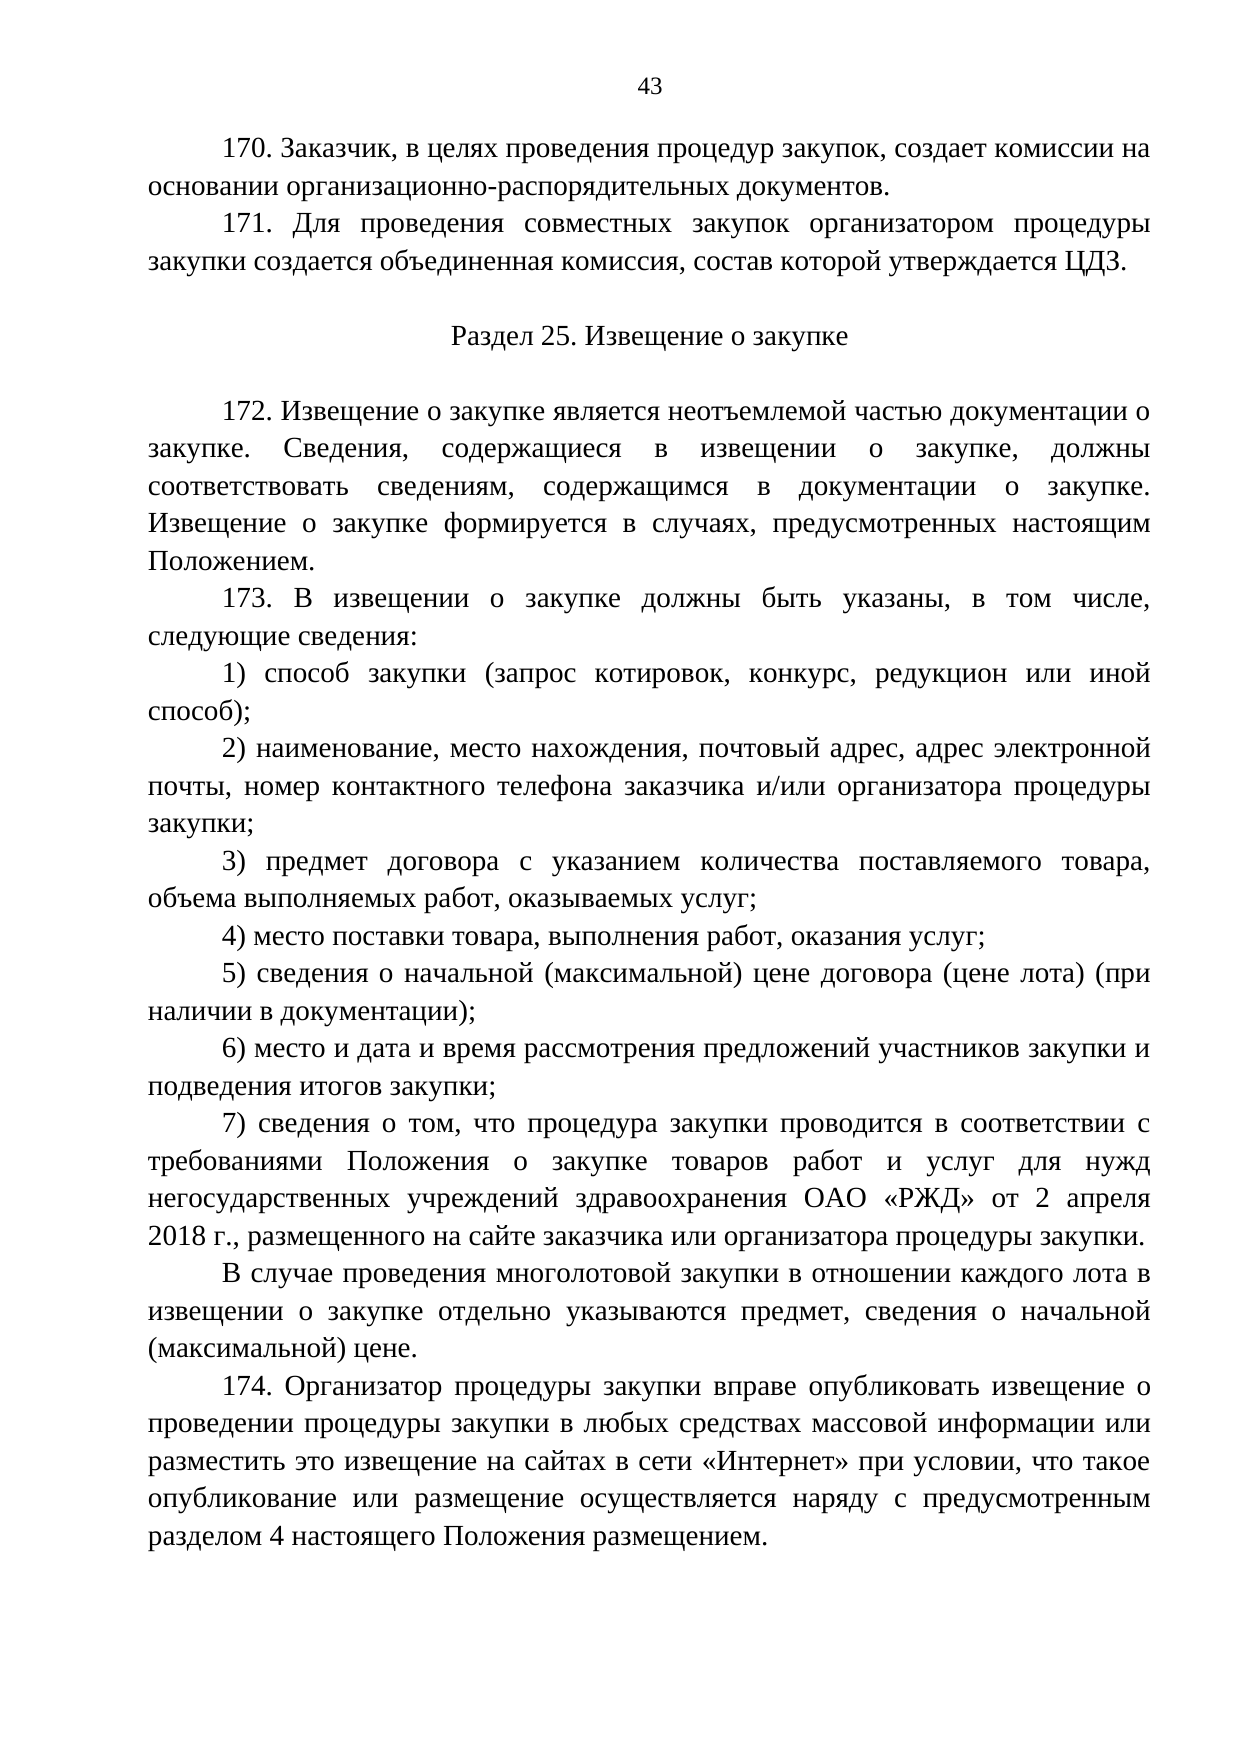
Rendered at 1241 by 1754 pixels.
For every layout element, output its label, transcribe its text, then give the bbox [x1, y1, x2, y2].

text 174. Организатор процедуры закупки вправе опубликовать извещение о проведении процедуры закупки в любых средствах массовой информации или разместить это извещение на сайтах в сети «Интернет» при условии, что такое опубликование или размещение осуществляется наряду с предусмотренным разделом 4 настоящего Положения размещением. [148, 1365, 1152, 1553]
text 1) способ закупки (запрос котировок, конкурс, редукцион или иной способ); [148, 653, 1152, 728]
text 7) сведения о том, что процедура закупки проводится в соответствии с требованиями Положения о закупке товаров работ и услуг для нужд негосударственных учреждений здравоохранения ОАО «РЖД» от 2 апреля 2018 г., размещенного на сайте заказчика или организатора процедуры закупки. [148, 1103, 1152, 1253]
text 6) место и дата и время рассмотрения предложений участников закупки и подведения итогов закупки; [148, 1028, 1152, 1103]
text 4) место поставки товара, выполнения работ, оказания услуг; [148, 915, 1152, 953]
text Раздел 25. Извещение о закупке [148, 315, 1152, 353]
text 5) сведения о начальной (максимальной) цене договора (цене лота) (при наличии в документации); [148, 953, 1152, 1028]
text В случае проведения многолотовой закупки в отношении каждого лота в извещении о закупке отдельно указываются предмет, сведения о начальной (максимальной) цене. [148, 1253, 1152, 1365]
text 170. Заказчик, в целях проведения процедур закупок, создает комиссии на основании организационно-распорядительных документов. [148, 128, 1152, 203]
text 3) предмет договора с указанием количества поставляемого товара, объема выполняемых работ, оказываемых услуг; [148, 840, 1152, 915]
text 2) наименование, место нахождения, почтовый адрес, адрес электронной почты, номер контактного телефона заказчика и/или организатора процедуры закупки; [148, 728, 1152, 840]
text 171. Для проведения совместных закупок организатором процедуры закупки создается объединенная комиссия, состав которой утверждается ЦДЗ. [148, 203, 1152, 278]
text 172. Извещение о закупке является неотъемлемой частью документации о закупке. Сведения, содержащиеся в извещении о закупке, должны соответствовать сведениям, содержащимся в документации о закупке. Извещение о закупке формируется в случаях, предусмотренных настоящим Положением. [148, 390, 1152, 578]
text 173. В извещении о закупке должны быть указаны, в том числе, следующие сведения: [148, 578, 1152, 653]
